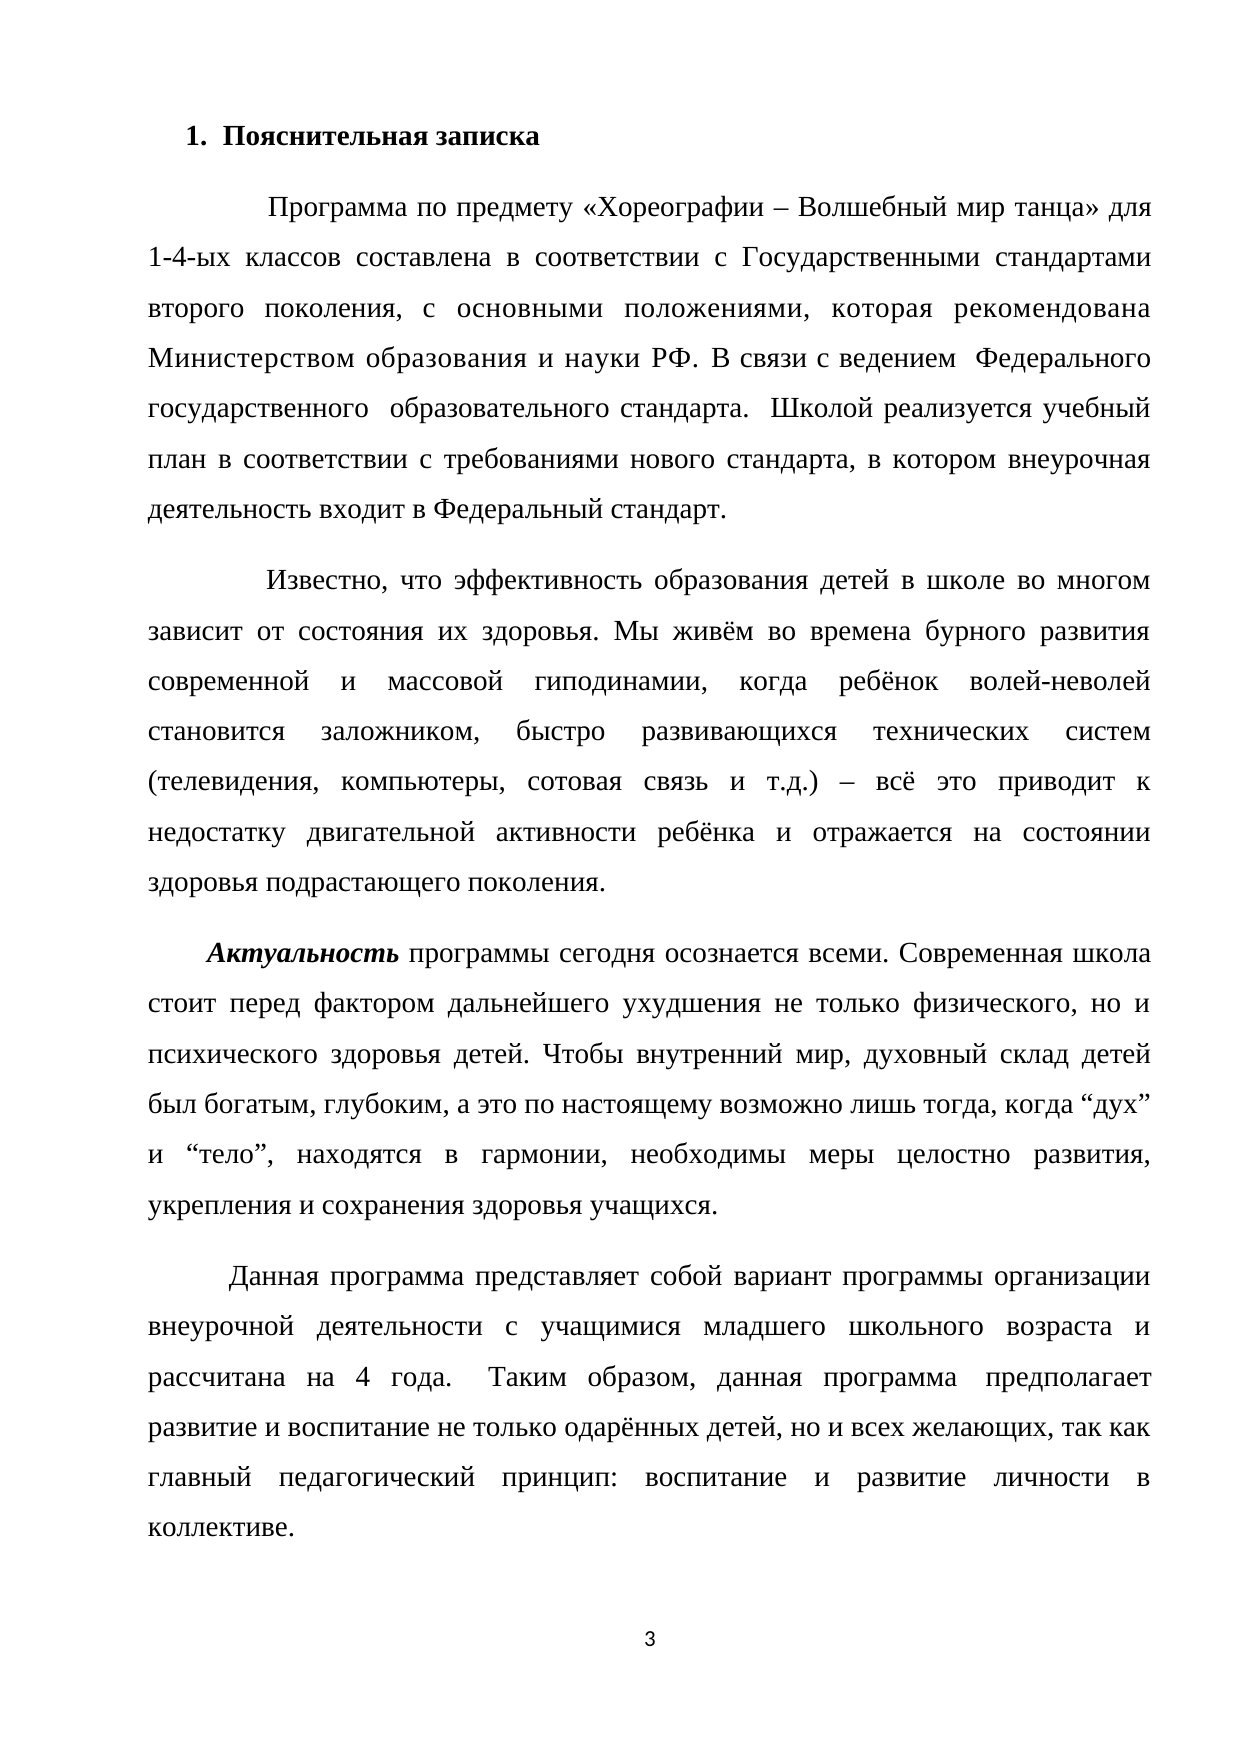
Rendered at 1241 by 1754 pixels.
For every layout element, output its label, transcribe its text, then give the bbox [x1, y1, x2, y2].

text Актуальность программы сегодня осознается всеми. Современная школа стоит перед фактором дальнейшего ухудшения не только физического, но и психического здоровья детей. Чтобы внутренний мир, духовный склад детей был богатым, глубоким, а это по настоящему возможно лишь тогда, когда “дух” и “тело”, находятся в гармонии, необходимы меры целостно развития, укрепления и сохранения здоровья учащихся. [148, 935, 1152, 1220]
text Известно, что эффективность образования детей в школе во многом зависит от состояния их здоровья. Мы живём во времена бурного развития современной и массовой гиподинамии, когда ребёнок волей-неволей становится заложником, быстро развивающихся технических систем (телевидения, компьютеры, сотовая связь и т.д.) – всё это приводит к недостатку двигательной активности ребёнка и отражается на состоянии здоровья подрастающего поколения. [148, 562, 1152, 898]
text Программа по предмету «Хореографии – Волшебный мир танца» для 1-4-ых классов составлена в соответствии с Государственными стандартами второго поколения, с основными положениями, которая рекомендована Министерством образования и науки РФ. В связи с ведением Федерального государственного образовательного стандарта. Школой реализуется учебный план в соответствии с требованиями нового стандарта, в котором внеурочная деятельность входит в Федеральный стандарт. [148, 189, 1152, 525]
list Пояснительная записка [185, 118, 1152, 152]
text Данная программа представляет собой вариант программы организации внеурочной деятельности с учащимися младшего школьного возраста и рассчитана на 4 года. Таким образом, данная программа предполагает развитие и воспитание не только одарённых детей, но и всех желающих, так как главный педагогический принцип: воспитание и развитие личности в коллективе. [148, 1258, 1152, 1543]
